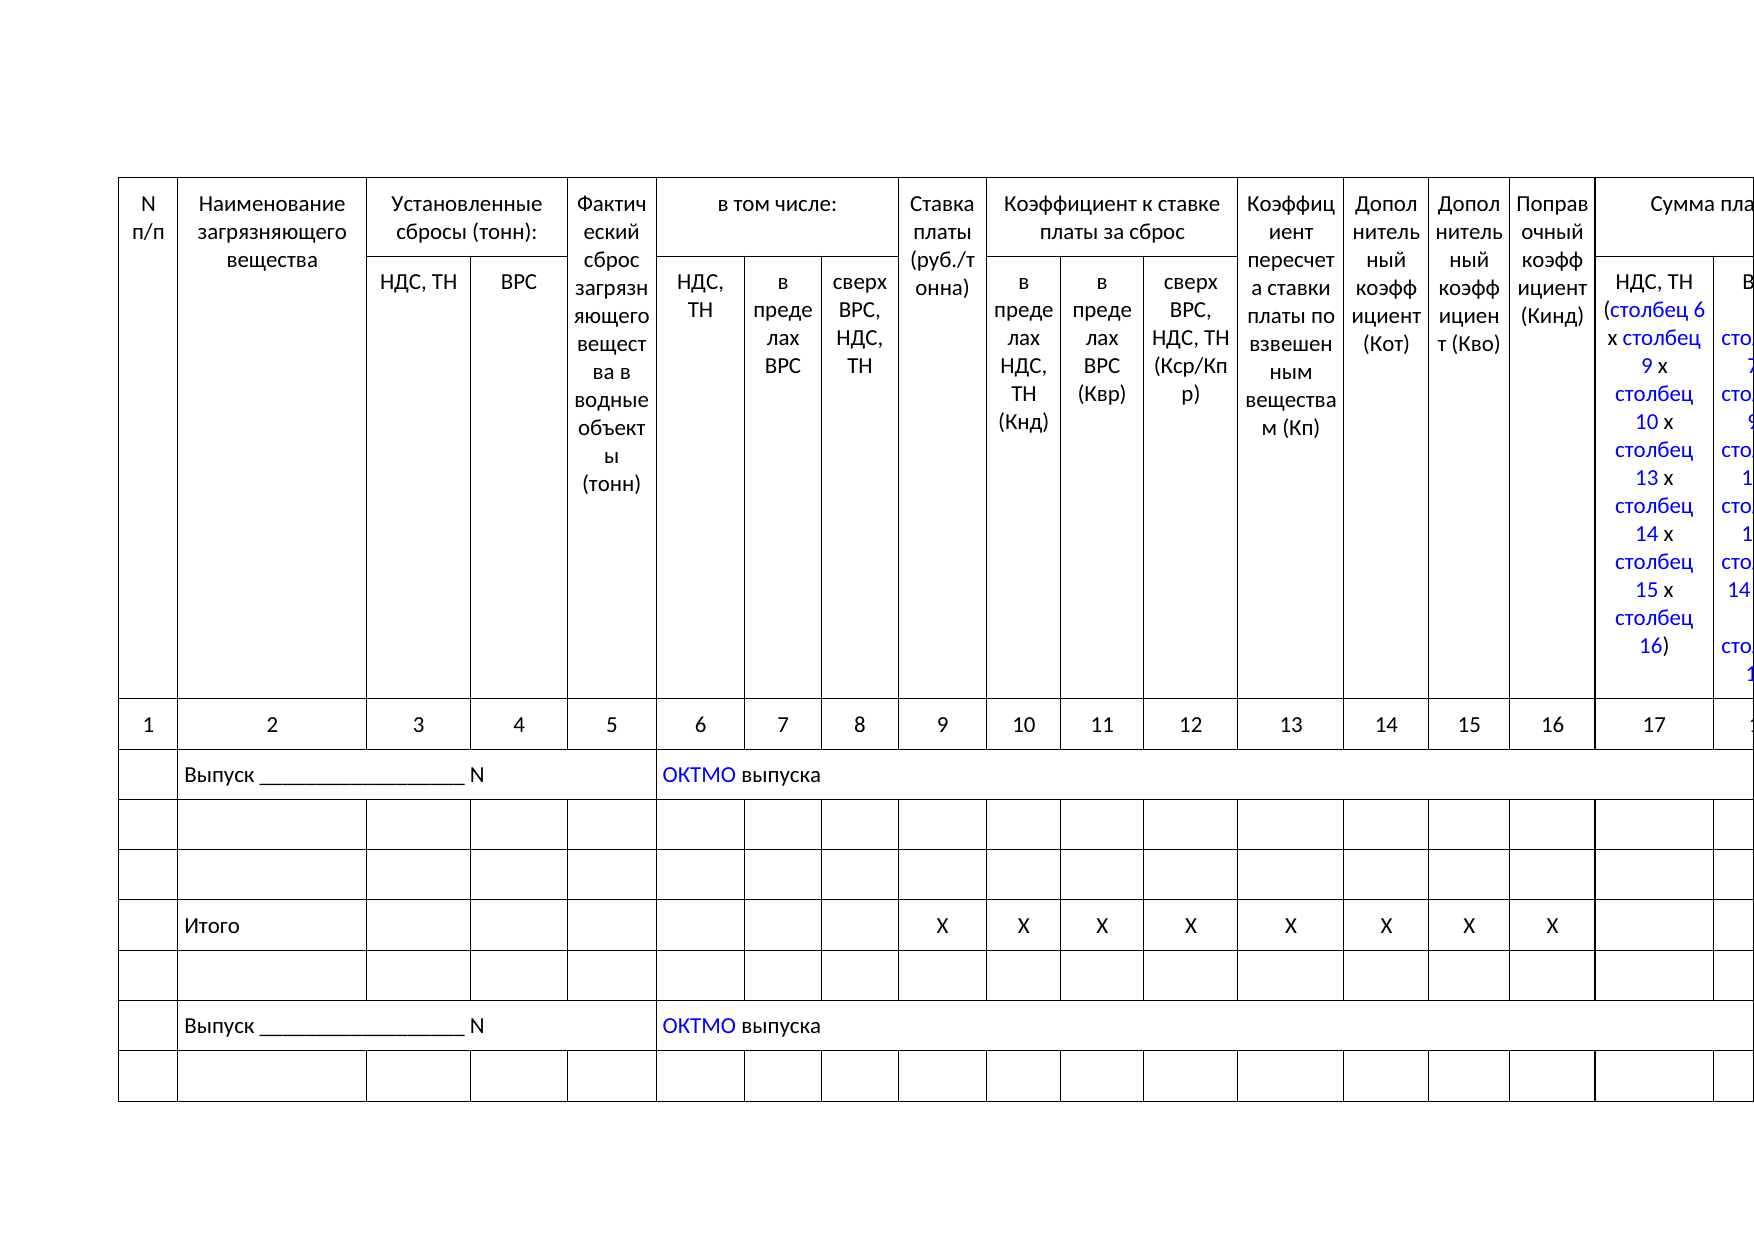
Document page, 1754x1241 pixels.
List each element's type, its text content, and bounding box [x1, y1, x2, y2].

table_cell [1238, 1051, 1343, 1101]
table_header Дополнительный коэффициент (Кот) [1344, 178, 1428, 698]
table_cell [657, 951, 744, 1000]
table_cell [119, 1001, 177, 1050]
table_cell [657, 800, 744, 849]
table_header Коэффициент пересчета ставки платы по взвешенным веществам (Кп) [1238, 178, 1343, 698]
table_cell [367, 1051, 470, 1101]
table_cell сверх ВРС, НДС, ТН [822, 257, 898, 698]
table_cell [1344, 850, 1428, 899]
table_cell [1714, 850, 1753, 899]
table_cell [822, 951, 898, 1000]
table_cell [1596, 900, 1713, 950]
table_header Ставка платы (руб./тонна) [899, 178, 986, 698]
table_cell [822, 850, 898, 899]
table_header Поправочный коэффициент (Кинд) [1510, 178, 1594, 698]
table_cell X [987, 900, 1060, 950]
table_cell [1144, 850, 1237, 899]
table_cell [1144, 800, 1237, 849]
table_header Наименование загрязняющего вещества [178, 178, 366, 698]
table_cell [471, 1051, 567, 1101]
table_cell [1714, 800, 1753, 849]
table_cell [1344, 951, 1428, 1000]
table_cell [119, 850, 177, 899]
table_cell [1714, 951, 1753, 1000]
table_cell [1510, 850, 1594, 899]
table_cell [987, 800, 1060, 849]
table_cell НДС, ТН (столбец 6 x столбец 9 x столбец 10 x столбец 13 x столбец 14 x столбец 15 x столбец 16) [1596, 257, 1713, 698]
table_cell 3 [367, 699, 470, 748]
table_cell сверх ВРС, НДС, ТН (Кср/Кпр) [1144, 257, 1237, 698]
table_cell НДС, ТН [367, 257, 470, 698]
table_cell [745, 850, 821, 899]
table_cell [1344, 800, 1428, 849]
table_cell [1238, 800, 1343, 849]
table_cell [1061, 1051, 1143, 1101]
table_cell [1429, 850, 1509, 899]
table_cell [1144, 1051, 1237, 1101]
table_cell [1061, 951, 1143, 1000]
table_cell [119, 951, 177, 1000]
table_cell НДС, ТН [657, 257, 744, 698]
table_cell 6 [657, 699, 744, 748]
table_cell 1 [119, 699, 177, 748]
table_cell [1714, 1051, 1753, 1101]
table_header Фактический сброс загрязняющего вещества в водные объекты (тонн) [568, 178, 656, 698]
table_cell [367, 951, 470, 1000]
table_cell ОКТМО выпуска [657, 750, 1753, 799]
table_cell [367, 900, 470, 950]
table_cell [1061, 800, 1143, 849]
table_cell [899, 1051, 986, 1101]
table_cell [1061, 850, 1143, 899]
table_cell [657, 1051, 744, 1101]
table_cell [178, 850, 366, 899]
table_cell [471, 900, 567, 950]
table_cell [745, 951, 821, 1000]
table_cell [1714, 900, 1753, 950]
table_header Сумма платы за (руб.): [1596, 178, 1753, 256]
table_header Коэффициент к ставке платы за сброс [987, 178, 1237, 256]
table_cell [1510, 1051, 1594, 1101]
table_cell 2 [178, 699, 366, 748]
table_cell [1238, 850, 1343, 899]
table_cell [471, 951, 567, 1000]
table_cell [1429, 800, 1509, 849]
table_cell X [1429, 900, 1509, 950]
table_cell [899, 850, 986, 899]
table_cell [745, 800, 821, 849]
table_cell Итого [178, 900, 366, 950]
table_cell [987, 951, 1060, 1000]
table_cell [657, 850, 744, 899]
table_cell [745, 900, 821, 950]
table_cell Выпуск __________________ N [178, 750, 656, 799]
table_cell [1596, 850, 1713, 899]
table_cell [1344, 1051, 1428, 1101]
table_cell в пределах ВРС (Квр) [1061, 257, 1143, 698]
table_cell [899, 800, 986, 849]
table_cell ОКТМО выпуска [657, 1001, 1753, 1050]
table_cell [1596, 800, 1713, 849]
table_cell [178, 951, 366, 1000]
table_cell [568, 800, 656, 849]
table_cell [471, 800, 567, 849]
table_cell 18 [1714, 699, 1753, 748]
table_cell [822, 1051, 898, 1101]
table_cell X [1144, 900, 1237, 950]
table_cell 5 [568, 699, 656, 748]
table_cell в пределах НДС, ТН (Кнд) [987, 257, 1060, 698]
table_cell [568, 900, 656, 950]
table_cell [1510, 800, 1594, 849]
table_cell [178, 800, 366, 849]
table_header Дополнительный коэффициент (Кво) [1429, 178, 1509, 698]
table_cell 14 [1344, 699, 1428, 748]
table_cell [1238, 951, 1343, 1000]
table_header в том числе: [657, 178, 898, 256]
table_cell 8 [822, 699, 898, 748]
table_cell X [1238, 900, 1343, 950]
table_cell [822, 800, 898, 849]
table_cell [657, 900, 744, 950]
table_cell 15 [1429, 699, 1509, 748]
table_cell [1144, 951, 1237, 1000]
table_cell 9 [899, 699, 986, 748]
table_cell [367, 800, 470, 849]
table_header Установленные сбросы (тонн): [367, 178, 567, 256]
table_cell [745, 1051, 821, 1101]
table_cell 12 [1144, 699, 1237, 748]
table_cell 7 [745, 699, 821, 748]
table_cell 16 [1510, 699, 1594, 748]
table_cell X [899, 900, 986, 950]
table_cell [119, 1051, 177, 1101]
table_cell X [1061, 900, 1143, 950]
table_cell [367, 850, 470, 899]
table_cell [899, 951, 986, 1000]
table_cell [1429, 1051, 1509, 1101]
table_cell Выпуск __________________ N [178, 1001, 656, 1050]
table_cell [568, 1051, 656, 1101]
table_cell [987, 850, 1060, 899]
table_cell в пределах ВРС [745, 257, 821, 698]
table_cell [119, 900, 177, 950]
table_header N п/п [119, 178, 177, 698]
table_cell [987, 1051, 1060, 1101]
table_cell [1510, 951, 1594, 1000]
table_cell X [1510, 900, 1594, 950]
table_cell 11 [1061, 699, 1143, 748]
table_cell 10 [987, 699, 1060, 748]
table_cell 13 [1238, 699, 1343, 748]
table_cell [119, 750, 177, 799]
table_cell [568, 951, 656, 1000]
table_cell [1596, 951, 1713, 1000]
table_cell [1429, 951, 1509, 1000]
table_cell 17 [1596, 699, 1713, 748]
table_cell [119, 800, 177, 849]
table_cell [1596, 1051, 1713, 1101]
table_cell [568, 850, 656, 899]
table_cell [471, 850, 567, 899]
table_cell 4 [471, 699, 567, 748]
table_cell ВРС [471, 257, 567, 698]
table_cell X [1344, 900, 1428, 950]
table_cell ВРС (столбец 7 x столбец 9 x столбец 11 x столбец 13 x столбец 14 x 15 x столбец 16) [1714, 257, 1753, 698]
table_cell [822, 900, 898, 950]
table_cell [178, 1051, 366, 1101]
